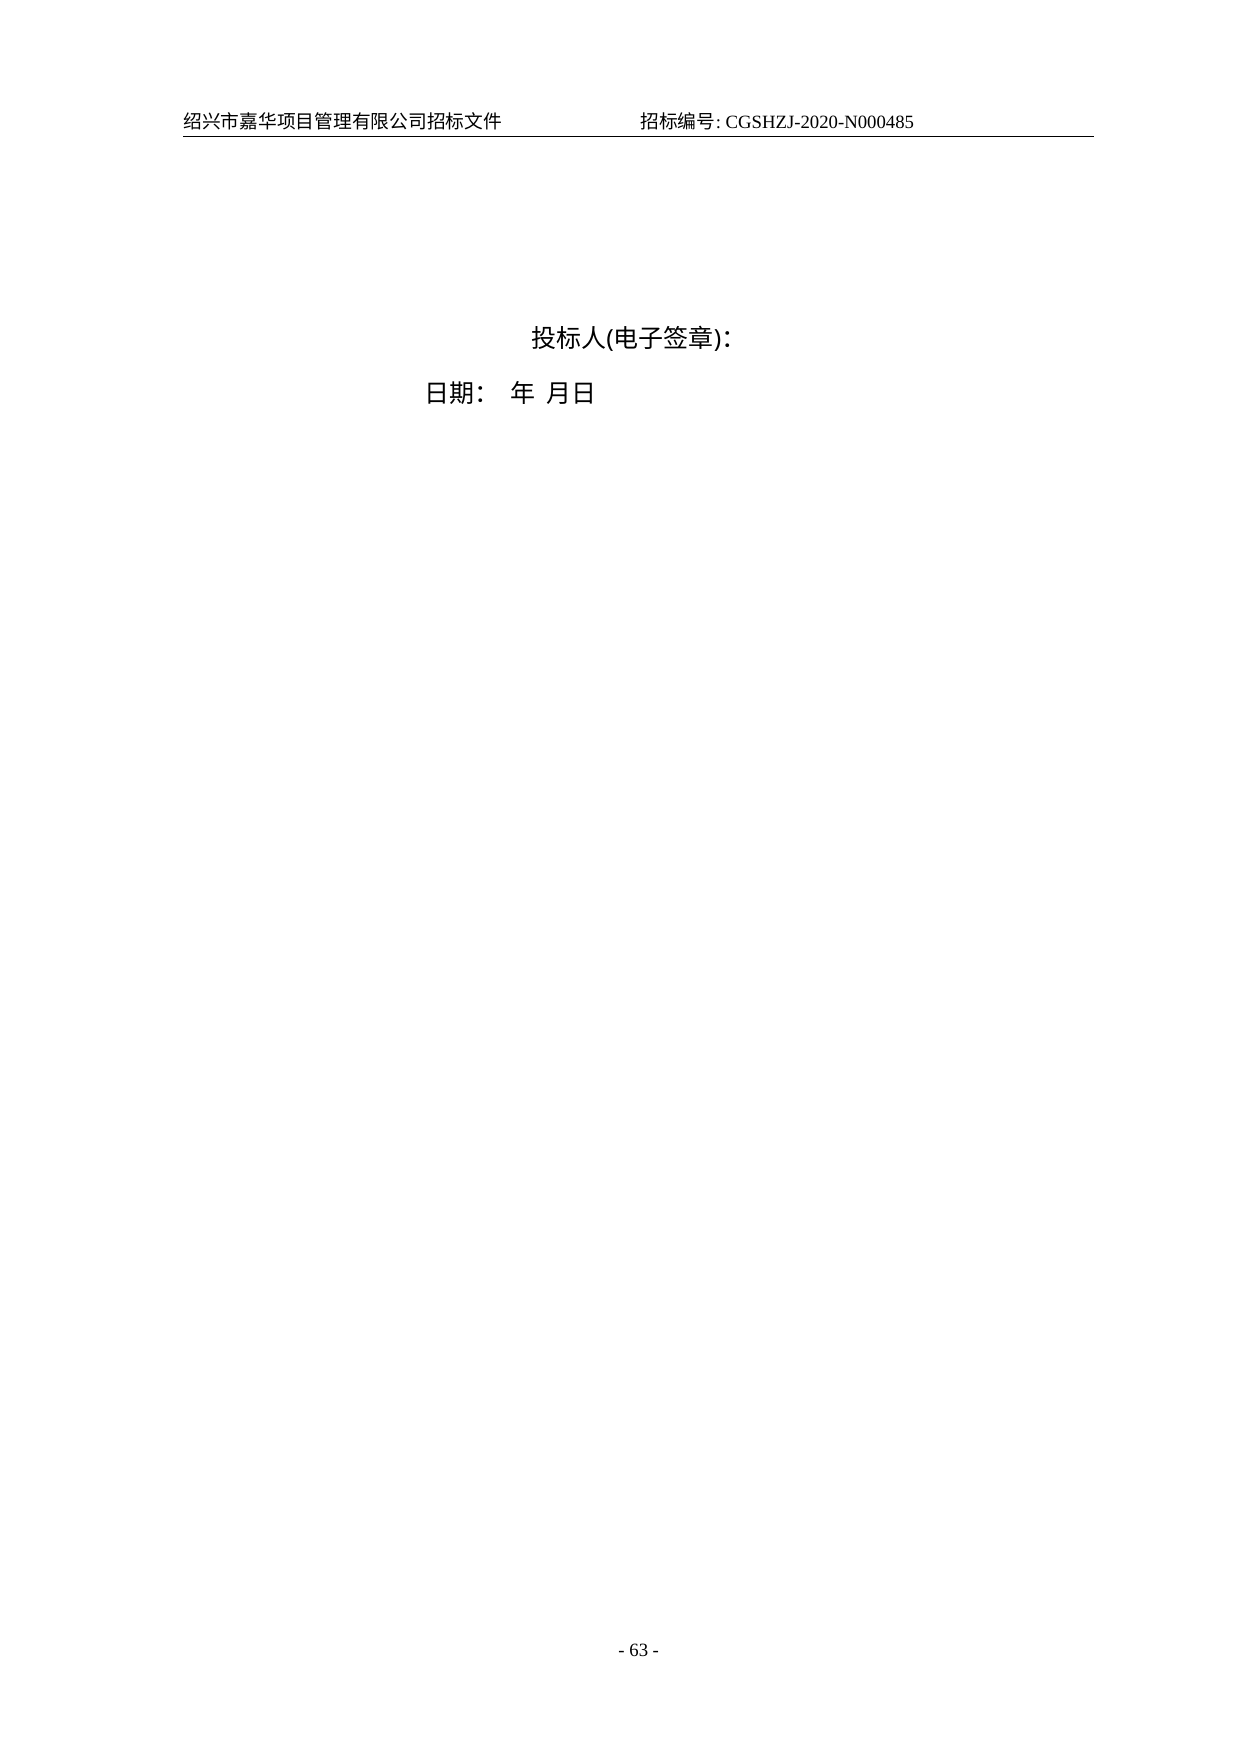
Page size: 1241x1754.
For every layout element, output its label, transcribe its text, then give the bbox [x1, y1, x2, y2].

text 日期： 年 月日 [183, 373, 1094, 409]
text 投标人(电子签章)： [183, 319, 1044, 355]
